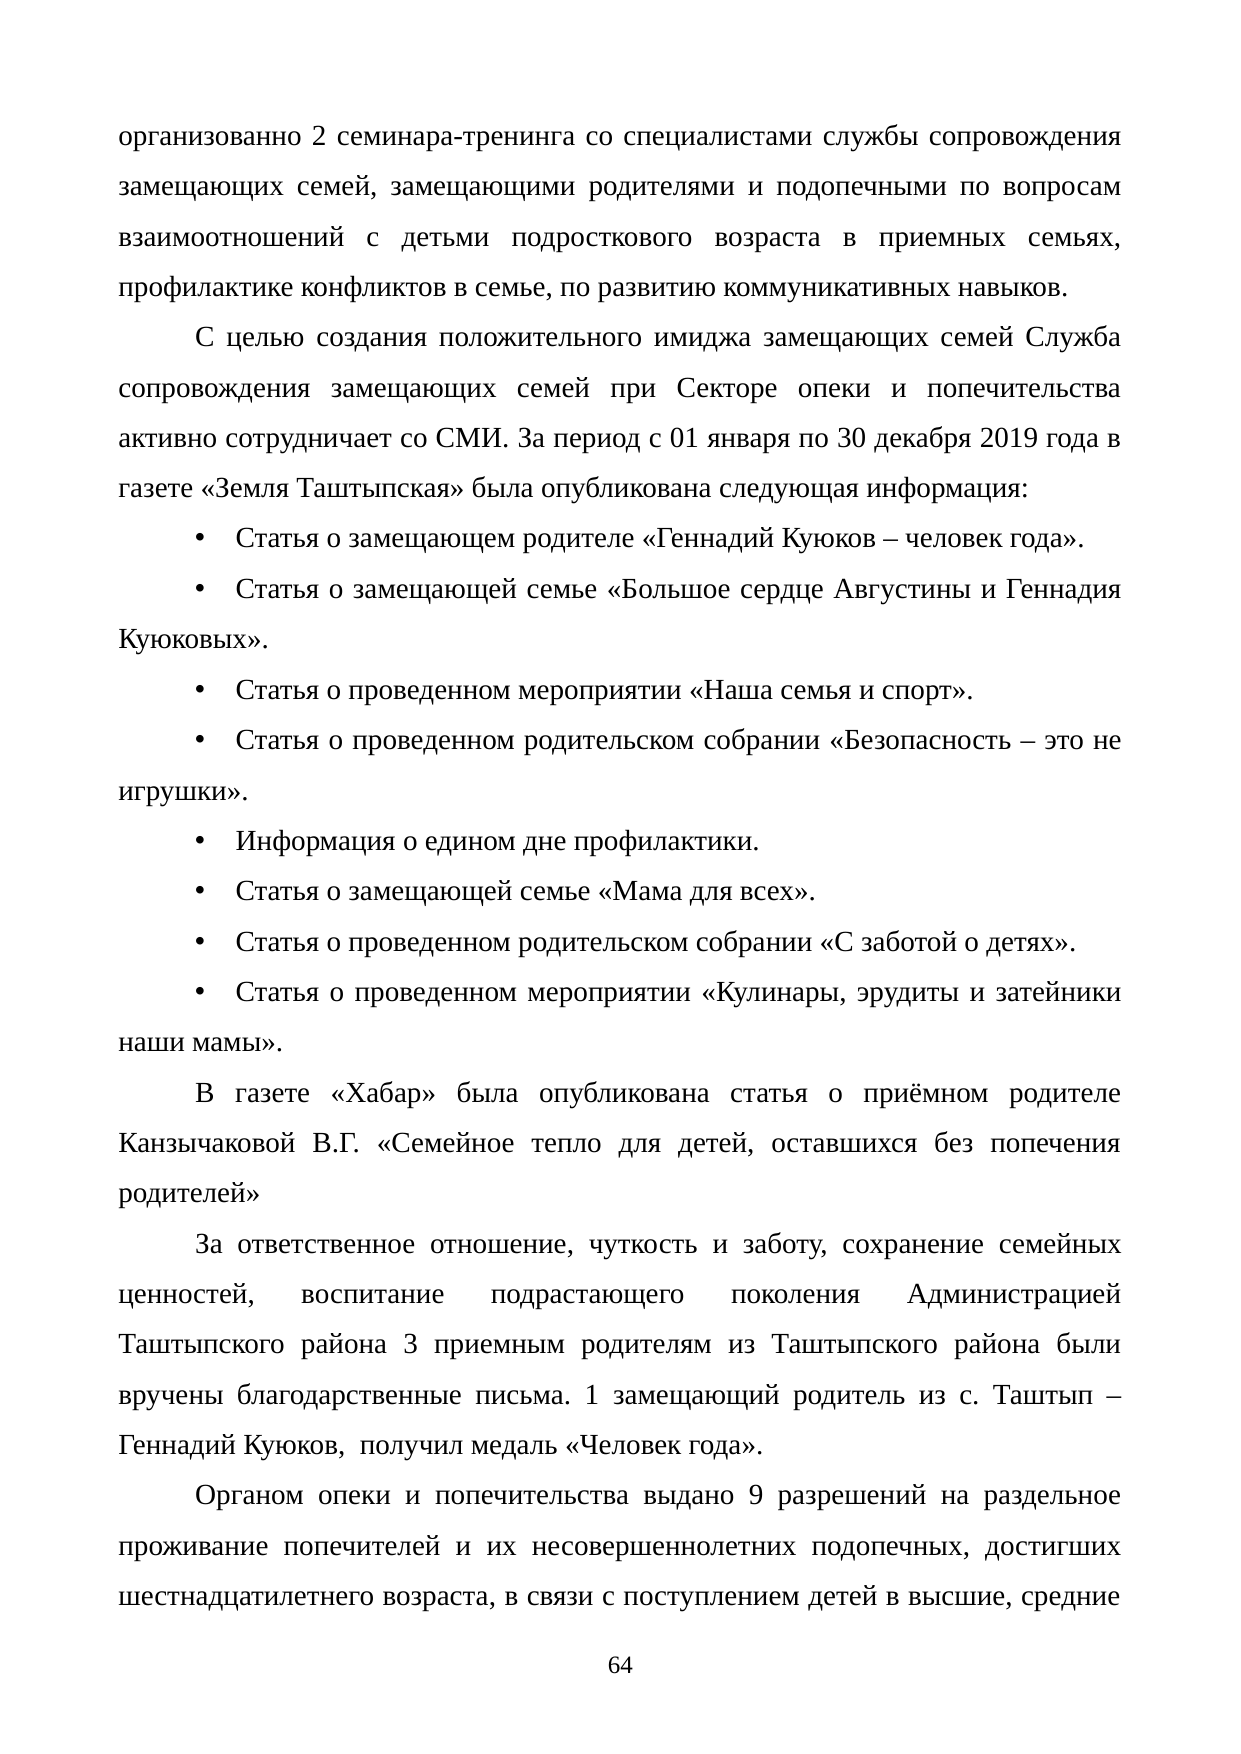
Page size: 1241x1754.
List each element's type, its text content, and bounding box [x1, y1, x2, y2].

list Статья о проведенном мероприятии «Кулинары, эрудиты и затейники наши мамы». [118, 974, 1122, 1058]
list Статья о замещающей семье «Большое сердце Августины и Геннадия Куюковых». [118, 571, 1122, 655]
list Статья о замещающем родителе «Геннадий Куюков – человек года». [118, 521, 1122, 554]
text За ответственное отношение, чуткость и заботу, сохранение семейных ценностей, воспитание подрастающего поколения Администрацией Таштыпского района 3 приемным родителям из Таштыпского района были вручены благодарственные письма. 1 замещающий родитель из с. Таштып – Геннадий Куюков, получил медаль «Человек года». [118, 1226, 1122, 1461]
text С целью создания положительного имиджа замещающих семей Служба сопровождения замещающих семей при Секторе опеки и попечительства активно сотрудничает со СМИ. За период с 01 января по 30 декабря 2019 года в газете «Земля Таштыпская» была опубликована следующая информация: [118, 319, 1122, 504]
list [118, 118, 1122, 303]
text В газете «Хабар» была опубликована статья о приёмном родителе Канзычаковой В.Г. «Семейное тепло для детей, оставшихся без попечения родителей» [118, 1075, 1122, 1209]
list Статья о замещающей семье «Мама для всех». [118, 873, 1122, 907]
list Статья о проведенном родительском собрании «С заботой о детях». [118, 924, 1122, 957]
list Статья о проведенном родительском собрании «Безопасность – это не игрушки». [118, 722, 1122, 806]
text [118, 1477, 1122, 1612]
list Информация о едином дне профилактики. [118, 823, 1122, 857]
list Статья о проведенном мероприятии «Наша семья и спорт». [118, 672, 1122, 705]
